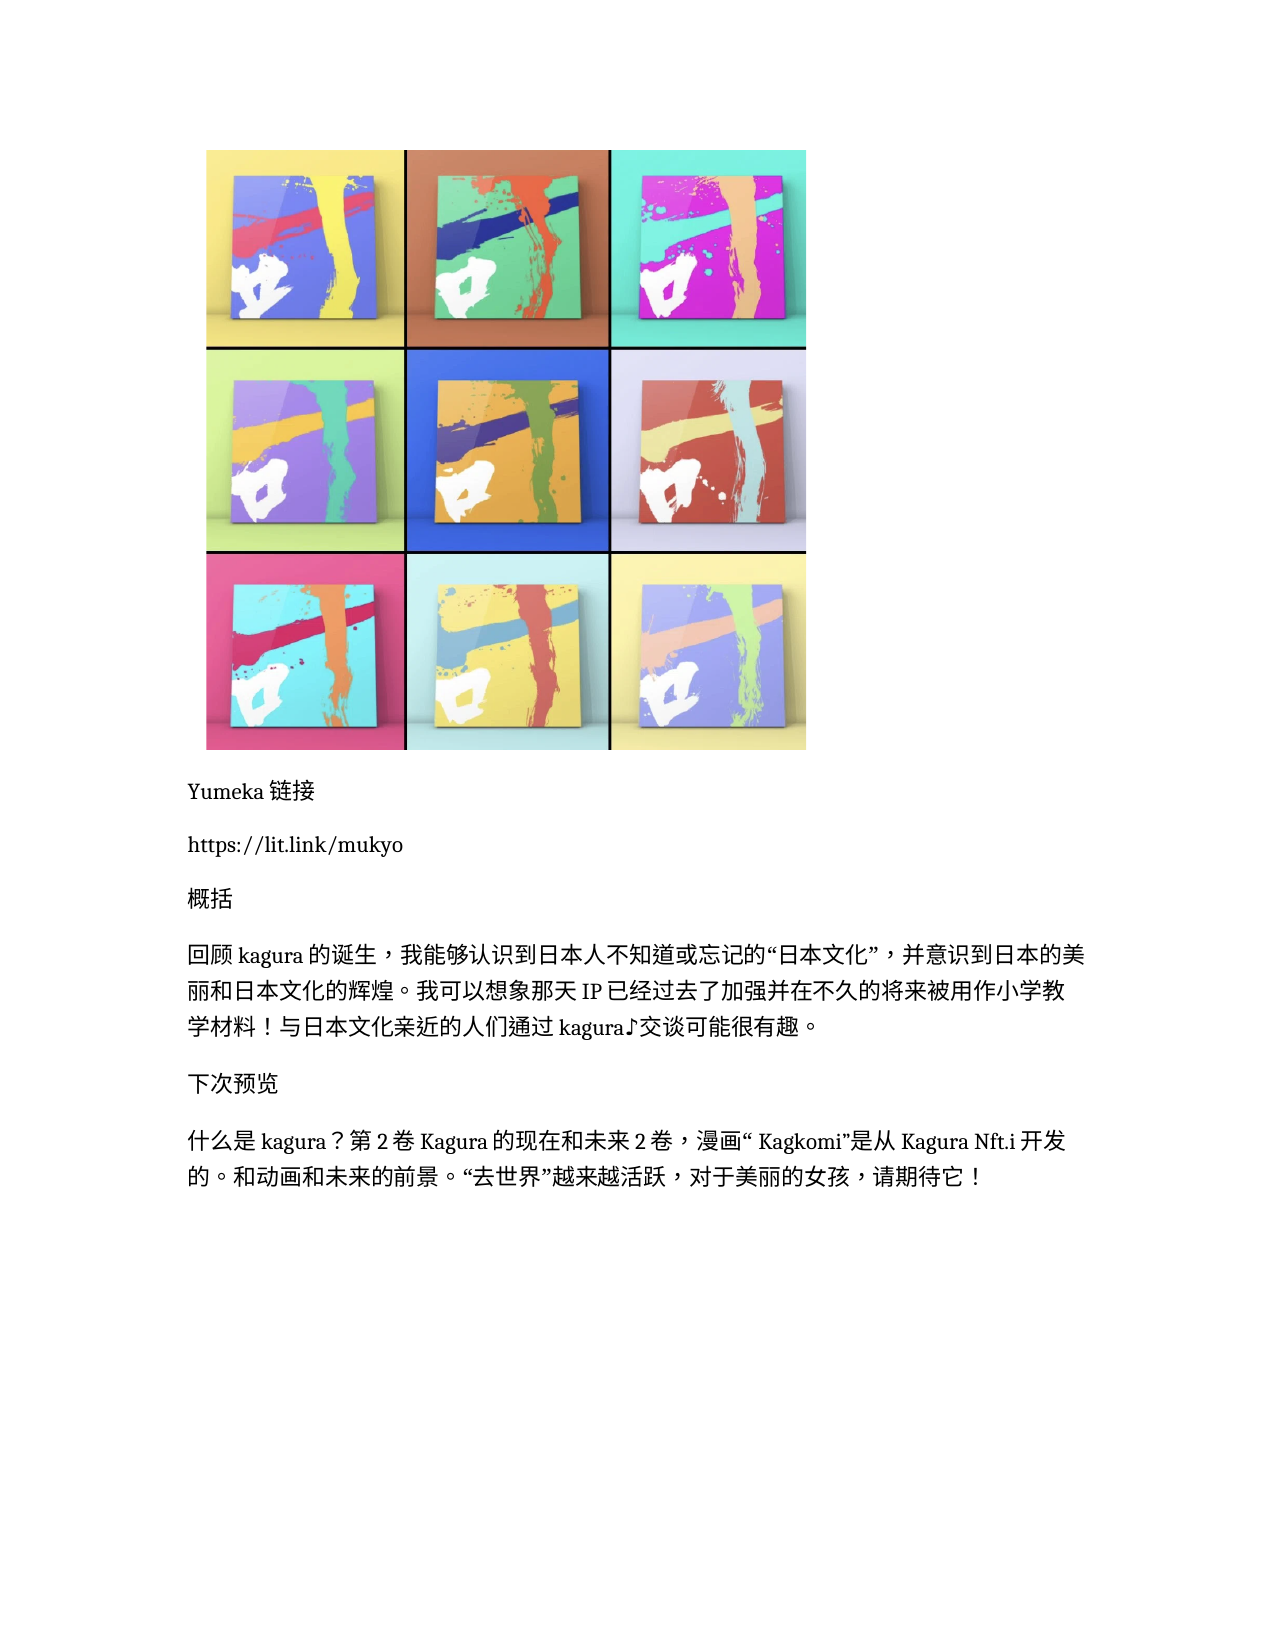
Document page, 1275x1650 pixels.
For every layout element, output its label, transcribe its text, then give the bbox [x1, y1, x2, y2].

text Yumeka链接 [187, 775, 1087, 806]
text 下次预览 [187, 1068, 1087, 1099]
text 回顾kagura的诞生，我能够认识到日本人不知道或忘记的“日本文化”，并意识到日本的美丽和日本文化的辉煌。我可以想象那天IP已经过去了加强并在不久的将来被用作小学教学材料！与日本文化亲近的人们通过kagura♪交谈可能很有趣。 [187, 939, 1087, 1042]
text 什么是kagura？第2卷Kagura的现在和未来2卷，漫画“ Kagkomi”是从Kagura Nft.i开发的。和动画和未来的前景。“去世界”越来越活跃，对于美丽的女孩，请期待它！ [187, 1125, 1087, 1192]
text https://lit.link/mukyo [187, 831, 1087, 858]
text 概括 [187, 882, 1087, 914]
picture [206, 150, 807, 750]
